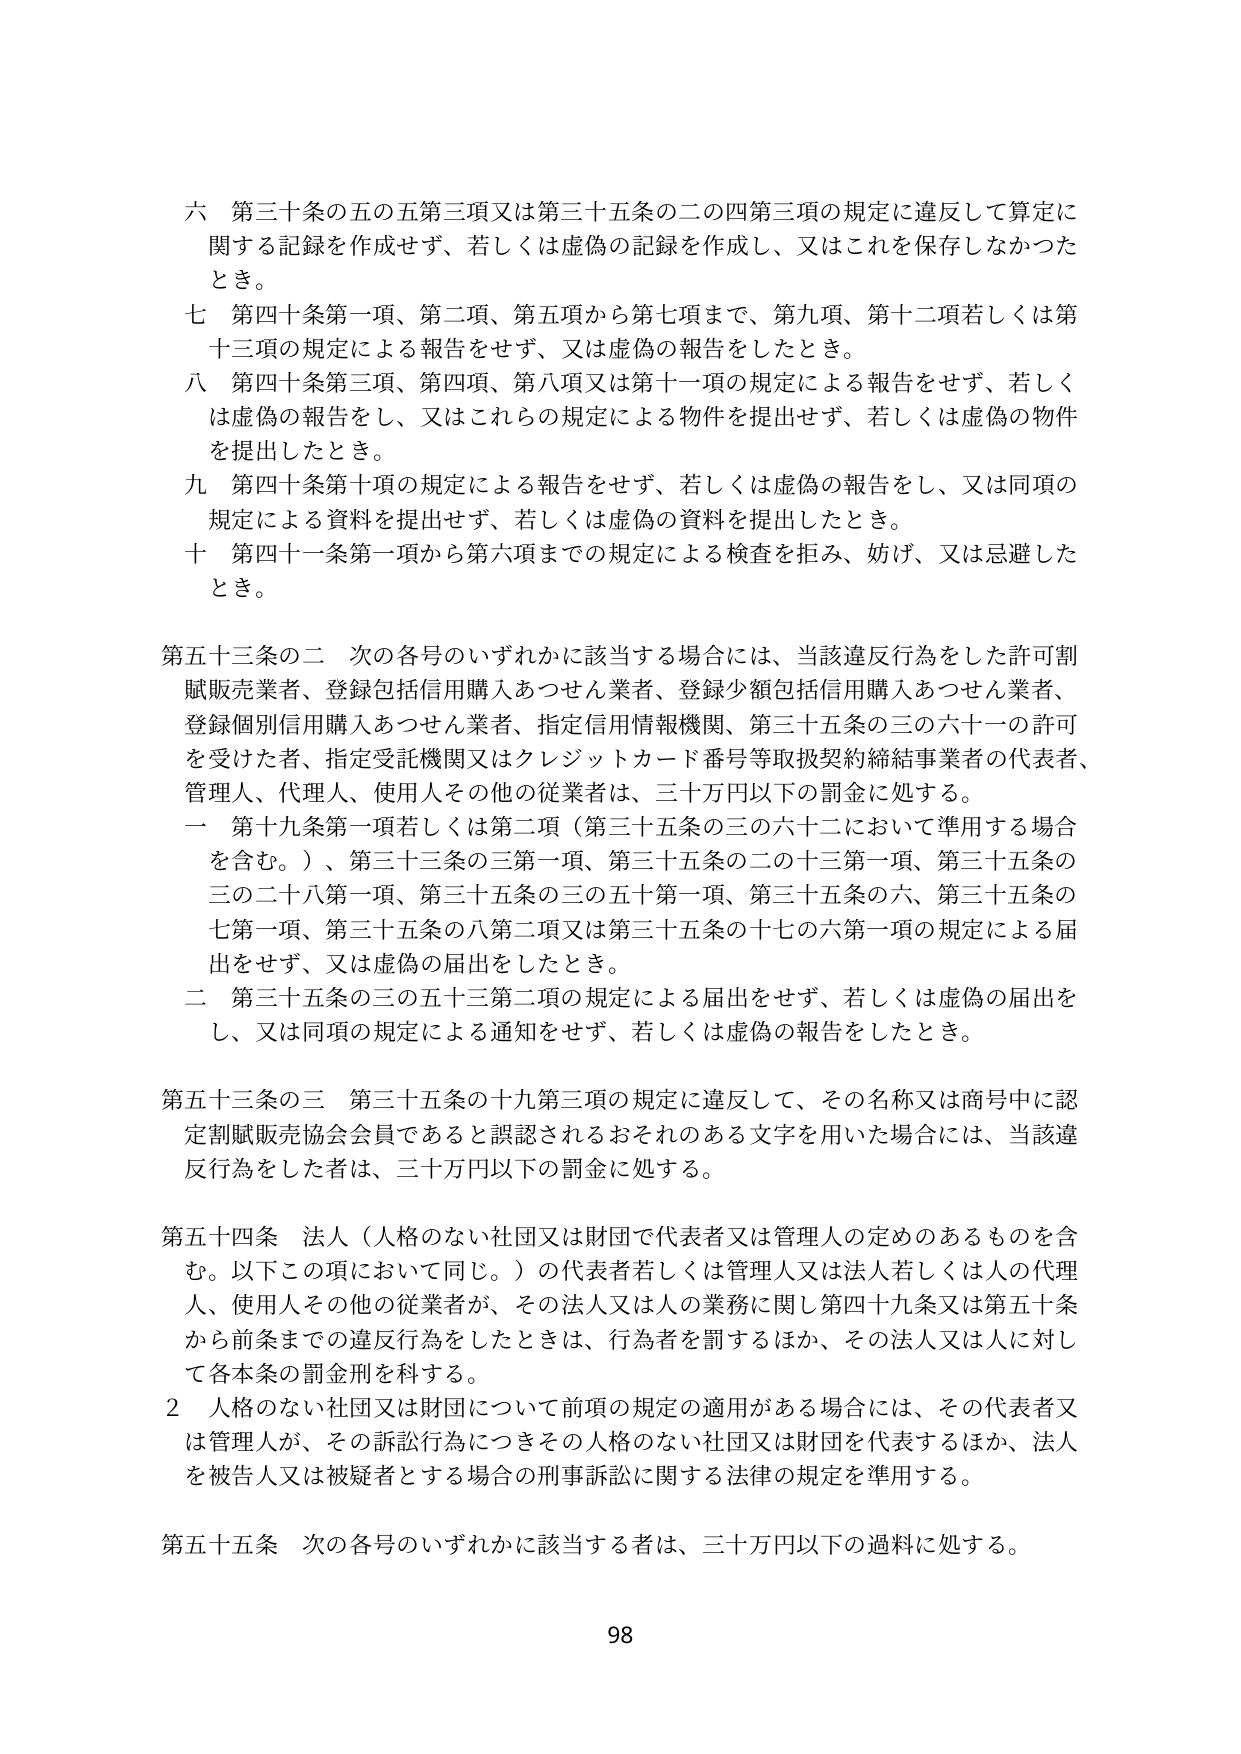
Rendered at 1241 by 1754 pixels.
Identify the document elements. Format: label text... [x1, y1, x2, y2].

text 九 第四十条第十項の規定による報告をせず、若しくは虚偽の報告をし、又は同項の規定による資料を提出せず、若しくは虚偽の資料を提出したとき。 [184, 467, 1079, 535]
text 六 第三十条の五の五第三項又は第三十五条の二の四第三項の規定に違反して算定に関する記録を作成せず、若しくは虚偽の記録を作成し、又はこれを保存しなかつたとき。 [184, 194, 1079, 296]
text 八 第四十条第三項、第四項、第八項又は第十一項の規定による報告をせず、若しくは虚偽の報告をし、又はこれらの規定による物件を提出せず、若しくは虚偽の物件を提出したとき。 [184, 364, 1079, 467]
text 第五十三条の二 次の各号のいずれかに該当する場合には、当該違反行為をした許可割賦販売業者、登録包括信用購入あつせん業者、登録少額包括信用購入あつせん業者、登録個別信用購入あつせん業者、指定信用情報機関、第三十五条の三の六十一の許可を受けた者、指定受託機関又はクレジットカード番号等取扱契約締結事業者の代表者、管理人、代理人、使用人その他の従業者は、三十万円以下の罰金に処する。 [161, 638, 1079, 809]
text 第五十五条 次の各号のいずれかに該当する者は、三十万円以下の過料に処する。 [161, 1526, 1079, 1560]
text 十 第四十一条第一項から第六項までの規定による検査を拒み、妨げ、又は忌避したとき。 [184, 535, 1079, 604]
text 七 第四十条第一項、第二項、第五項から第七項まで、第九項、第十二項若しくは第十三項の規定による報告をせず、又は虚偽の報告をしたとき。 [184, 296, 1079, 364]
text ２ 人格のない社団又は財団について前項の規定の適用がある場合には、その代表者又は管理人が、その訴訟行為につきその人格のない社団又は財団を代表するほか、法人を被告人又は被疑者とする場合の刑事訴訟に関する法律の規定を準用する。 [161, 1389, 1079, 1492]
text 一 第十九条第一項若しくは第二項（第三十五条の三の六十二において準用する場合を含む。）、第三十三条の三第一項、第三十五条の二の十三第一項、第三十五条の三の二十八第一項、第三十五条の三の五十第一項、第三十五条の六、第三十五条の七第一項、第三十五条の八第二項又は第三十五条の十七の六第一項の規定による届出をせず、又は虚偽の届出をしたとき。 [184, 809, 1079, 979]
text 第五十三条の三 第三十五条の十九第三項の規定に違反して、その名称又は商号中に認定割賦販売協会会員であると誤認されるおそれのある文字を用いた場合には、当該違反行為をした者は、三十万円以下の罰金に処する。 [161, 1082, 1079, 1184]
text 二 第三十五条の三の五十三第二項の規定による届出をせず、若しくは虚偽の届出をし、又は同項の規定による通知をせず、若しくは虚偽の報告をしたとき。 [184, 979, 1079, 1048]
text 第五十四条 法人（人格のない社団又は財団で代表者又は管理人の定めのあるものを含む。以下この項において同じ。）の代表者若しくは管理人又は法人若しくは人の代理人、使用人その他の従業者が、その法人又は人の業務に関し第四十九条又は第五十条から前条までの違反行為をしたときは、行為者を罰するほか、その法人又は人に対して各本条の罰金刑を科する。 [161, 1219, 1079, 1389]
